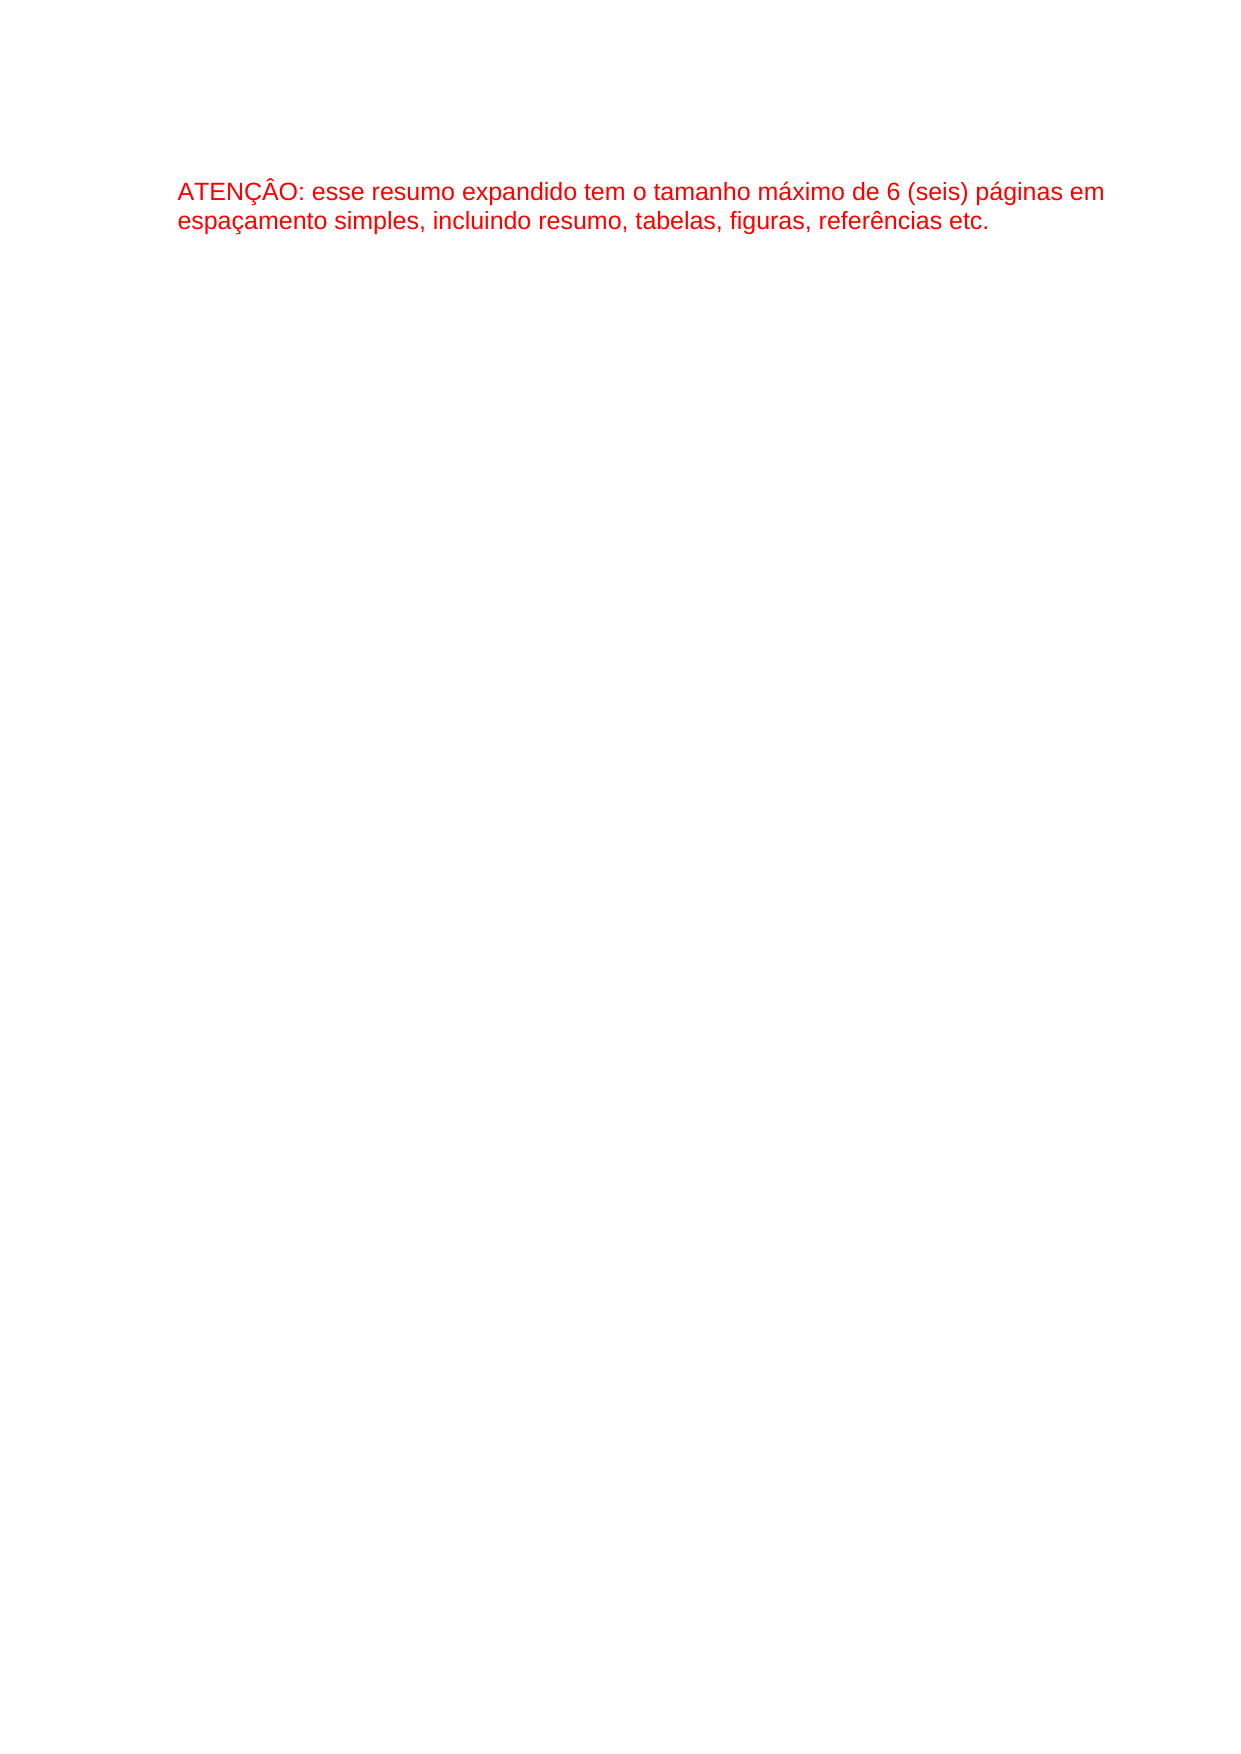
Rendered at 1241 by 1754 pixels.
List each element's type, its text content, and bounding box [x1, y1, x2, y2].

text ATENÇÂO: esse resumo expandido tem o tamanho máximo de 6 (seis) páginas em espaçamento simples, incluindo resumo, tabelas, figuras, referências etc. [177, 177, 1122, 235]
